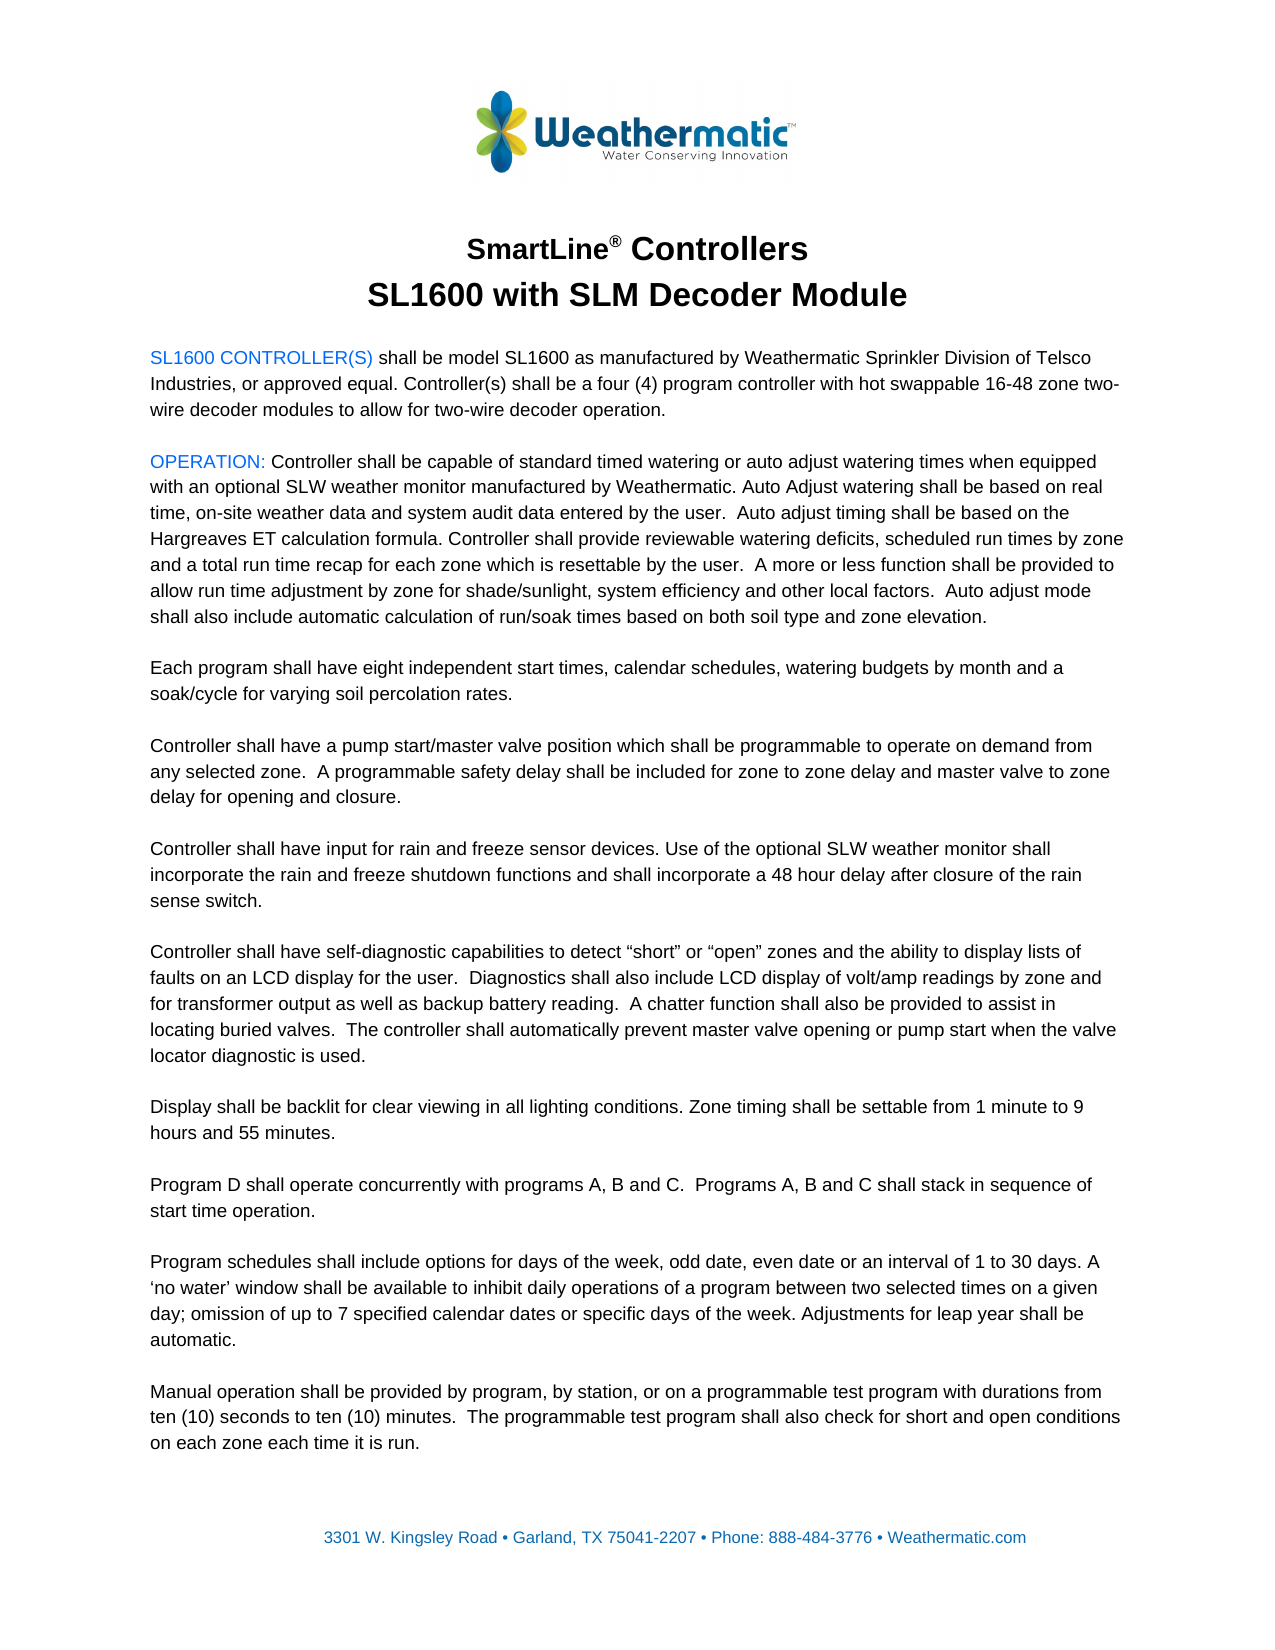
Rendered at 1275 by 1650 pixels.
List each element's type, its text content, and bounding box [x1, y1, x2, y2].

text OPERATION: Controller shall be capable of standard timed watering or auto adjust watering times when equipped with an optional SLW weather monitor manufactured by Weathermatic. Auto Adjust watering shall be based on real time, on-site weather data and system audit data entered by the user. Auto adjust timing shall be based on the Hargreaves ET calculation formula. Controller shall provide reviewable watering deficits, scheduled run times by zone and a total run time recap for each zone which is resettable by the user. A more or less function shall be provided to allow run time adjustment by zone for shade/sunlight, system efficiency and other local factors. Auto adjust mode shall also include automatic calculation of run/soak times based on both soil type and zone elevation. [150, 451, 1125, 627]
text SmartLine® Controllers [150, 229, 1125, 268]
text Each program shall have eight independent start times, calendar schedules, watering budgets by month and a soak/cycle for varying soil percolation rates. [150, 657, 1125, 704]
text SL1600 with SLM Decoder Module [150, 275, 1125, 314]
text Program D shall operate concurrently with programs A, B and C. Programs A, B and C shall stack in sequence of start time operation. [150, 1174, 1125, 1221]
text Program schedules shall include options for days of the week, odd date, even date or an interval of 1 to 30 days. A ‘no water’ window shall be available to inhibit daily operations of a program between two selected times on a given day; omission of up to 7 specified calendar dates or specific days of the week. Adjustments for leap year shall be automatic. [150, 1251, 1125, 1350]
text Manual operation shall be provided by program, by station, or on a programmable test program with durations from ten (10) seconds to ten (10) minutes. The programmable test program shall also check for short and open conditions on each zone each time it is run. [150, 1381, 1125, 1454]
text Controller shall have a pump start/master valve position which shall be programmable to operate on demand from any selected zone. A programmable safety delay shall be included for zone to zone delay and master valve to zone delay for opening and closure. [150, 735, 1125, 808]
picture [454, 75, 821, 189]
text Display shall be backlit for clear viewing in all lighting conditions. Zone timing shall be settable from 1 minute to 9 hours and 55 minutes. [150, 1096, 1125, 1144]
text Controller shall have input for rain and freeze sensor devices. Use of the optional SLW weather monitor shall incorporate the rain and freeze shutdown functions and shall incorporate a 48 hour delay after closure of the rain sense switch. [150, 838, 1125, 911]
text SL1600 CONTROLLER(S) shall be model SL1600 as manufactured by Weathermatic Sprinkler Division of Telsco Industries, or approved equal. Controller(s) shall be a four (4) program controller with hot swappable 16-48 zone two-wire decoder modules to allow for two-wire decoder operation. [150, 347, 1125, 420]
text Controller shall have self-diagnostic capabilities to detect “short” or “open” zones and the ability to display lists of faults on an LCD display for the user. Diagnostics shall also include LCD display of volt/amp readings by zone and for transformer output as well as backup battery reading. A chatter function shall also be provided to assist in locating buried valves. The controller shall automatically prevent master valve opening or pump start when the valve locator diagnostic is used. [150, 941, 1125, 1066]
